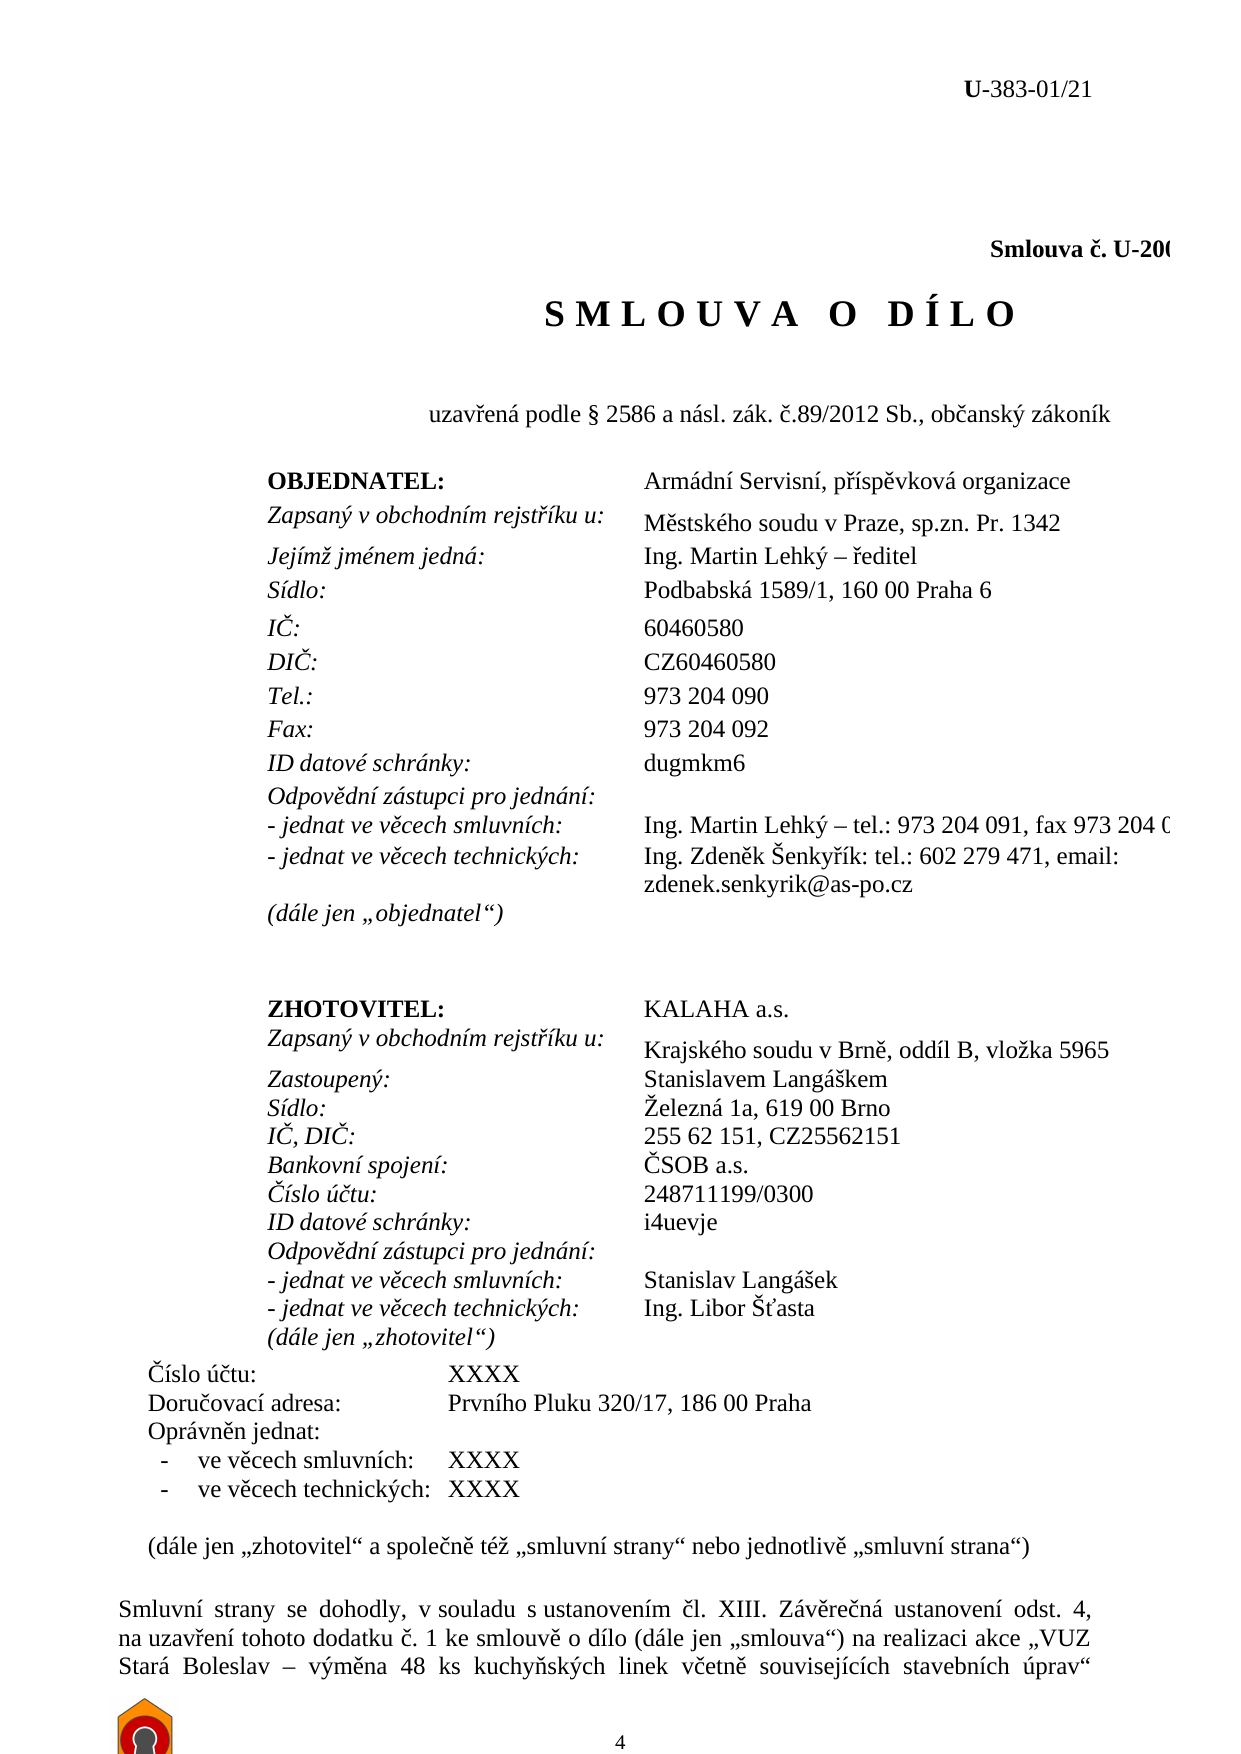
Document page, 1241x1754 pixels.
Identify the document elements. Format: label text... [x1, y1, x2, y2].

text Smluvní strany se dohodly, v souladu s ustanovením čl. XIII. Závěrečná ustanovení odst. 4, na uzavření tohoto dodatku č. 1 ke smlouvě o dílo (dále jen „smlouva“) na realizaci akce „VUZ Stará Boleslav – výměna 48 ks kuchyňských linek včetně souvisejících stavebních úprav“ uzavřené mezi výše uvedenými smluvními stranami dne 19. 11. 2021. Tímto dodatkem č. 1 se smlouva mění následujícím způsobem: [118, 1594, 1092, 1680]
text Číslo účtu: XXXX [148, 1359, 1092, 1388]
text Doručovací adresa: Prvního Pluku 320/17, 186 00 Praha [148, 1388, 1092, 1416]
list ve věcech technických: XXXX [160, 1474, 1092, 1503]
picture [109, 1695, 180, 1754]
text Oprávněn jednat: [148, 1416, 1092, 1445]
list ve věcech smluvních: XXXX [160, 1445, 1092, 1474]
text (dále jen „zhotovitel“ a společně též „smluvní strany“ nebo jednotlivě „smluvní strana“) [148, 1531, 1092, 1560]
